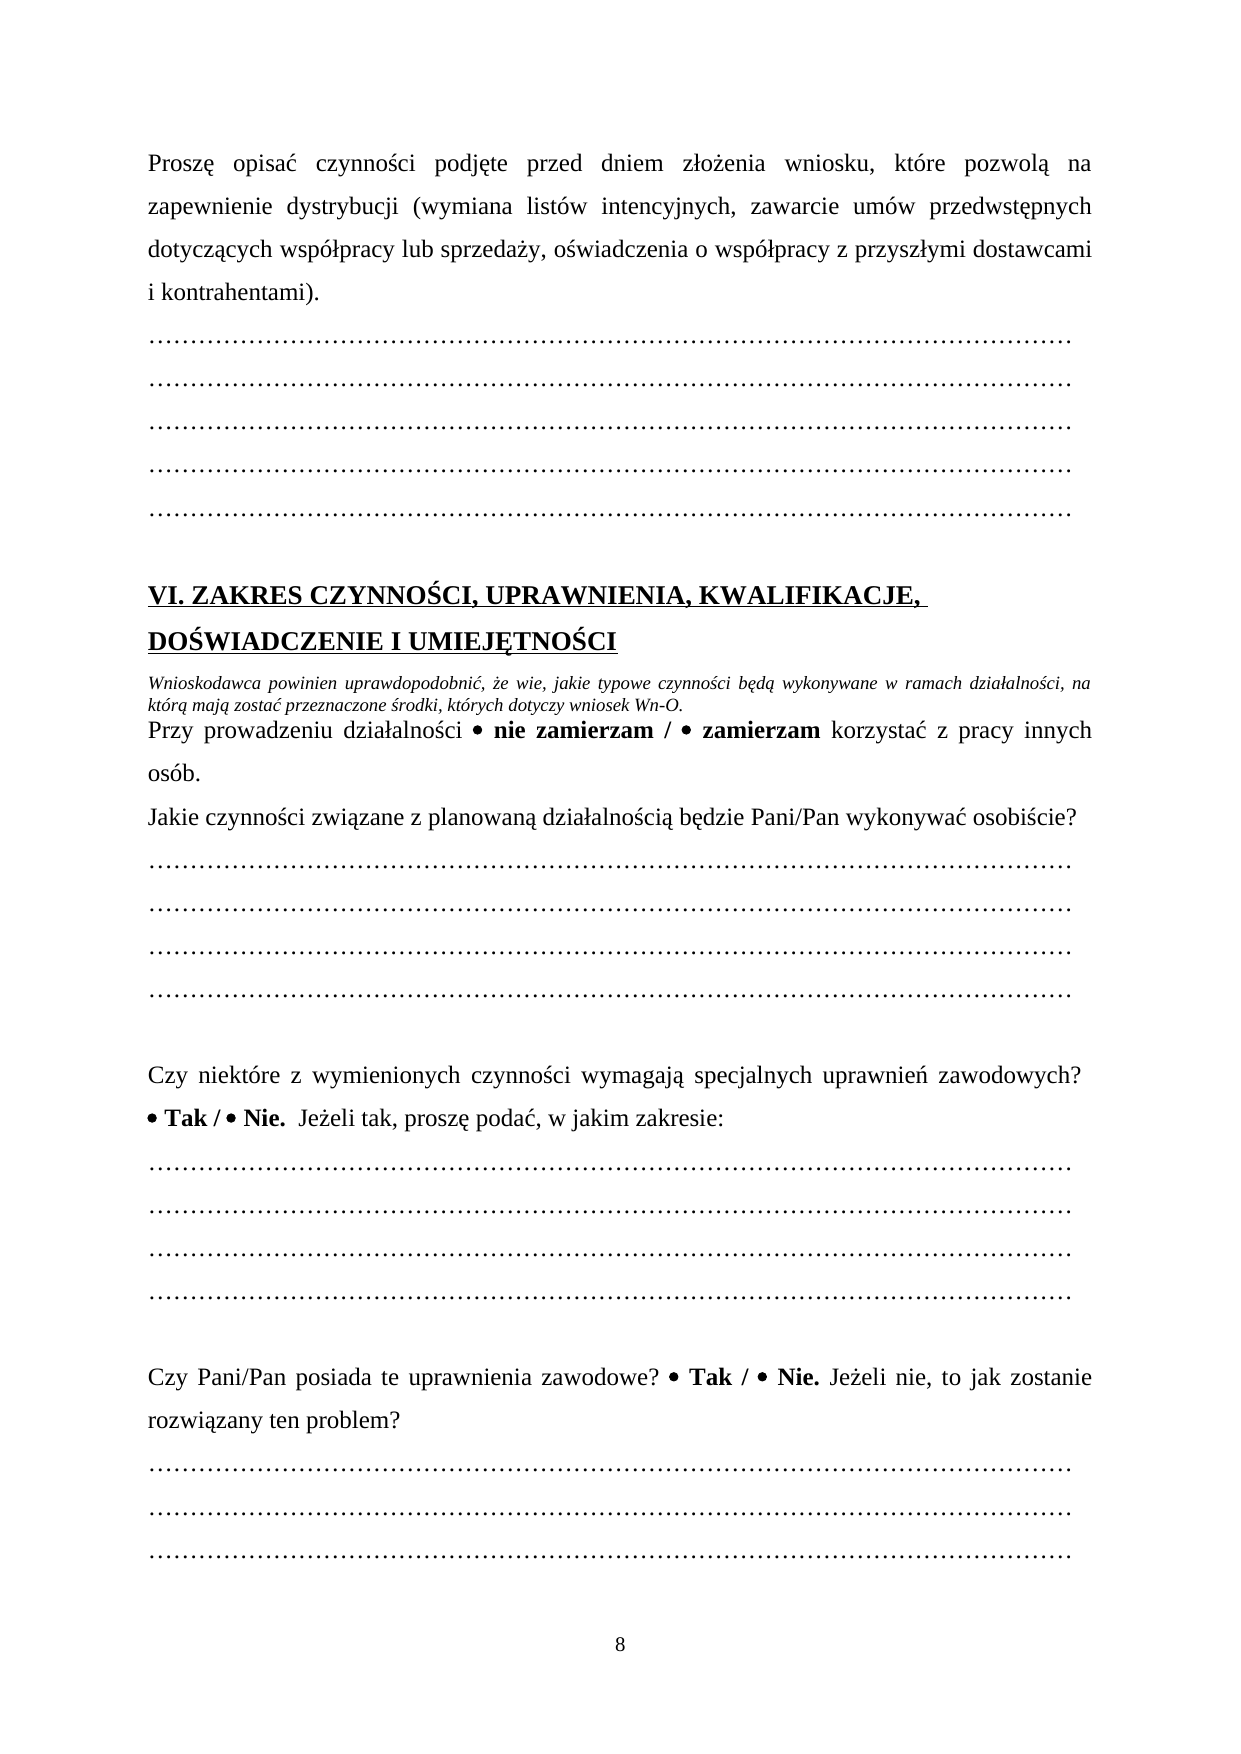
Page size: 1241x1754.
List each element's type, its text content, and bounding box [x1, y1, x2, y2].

text Czy Pani/Pan posiada te uprawnienia zawodowe? Tak / Nie. Jeżeli nie, to jak zostanie rozwiązany ten problem? [148, 1362, 1093, 1434]
text ………………………………………………………………………………………………… [148, 888, 1093, 917]
text Czy niektóre z wymienionych czynności wymagają specjalnych uprawnień zawodowych? Tak / Nie. Jeżeli tak, proszę podać, w jakim zakresie: [148, 1060, 1093, 1132]
text ………………………………………………………………………………………………… [148, 320, 1093, 349]
text ………………………………………………………………………………………………… [148, 1190, 1093, 1218]
text Wnioskodawca powinien uprawdopodobnić, że wie, jakie typowe czynności będą wykonywane w ramach działalności, na którą mają zostać przeznaczone środki, których dotyczy wniosek Wn-O. [148, 672, 1093, 715]
text Proszę opisać czynności podjęte przed dniem złożenia wniosku, które pozwolą na zapewnienie dystrybucji (wymiana listów intencyjnych, zawarcie umów przedwstępnych dotyczących współpracy lub sprzedaży, oświadczenia o współpracy z przyszłymi dostawcami i kontrahentami). [148, 148, 1093, 306]
text ………………………………………………………………………………………………… [148, 406, 1093, 435]
text ………………………………………………………………………………………………… [148, 493, 1093, 521]
text Jakie czynności związane z planowaną działalnością będzie Pani/Pan wykonywać osobiście? [148, 802, 1093, 830]
text ………………………………………………………………………………………………… [148, 1233, 1093, 1262]
text ………………………………………………………………………………………………… [148, 1147, 1093, 1175]
text Przy prowadzeniu działalności nie zamierzam / zamierzam korzystać z pracy innych osób. [148, 715, 1093, 787]
text ………………………………………………………………………………………………… [148, 1492, 1093, 1520]
text ………………………………………………………………………………………………… [148, 363, 1093, 392]
text ………………………………………………………………………………………………… [148, 1448, 1093, 1477]
text ………………………………………………………………………………………………… [148, 1535, 1093, 1563]
text ………………………………………………………………………………………………… [148, 845, 1093, 873]
text VI. ZAKRES CZYNNOŚCI, UPRAWNIENIA, KWALIFIKACJE, DOŚWIADCZENIE I UMIEJĘTNOŚCI [148, 579, 1093, 657]
text ………………………………………………………………………………………………… [148, 974, 1093, 1003]
text ………………………………………………………………………………………………… [148, 449, 1093, 478]
text ………………………………………………………………………………………………… [148, 931, 1093, 960]
text ………………………………………………………………………………………………… [148, 1276, 1093, 1305]
